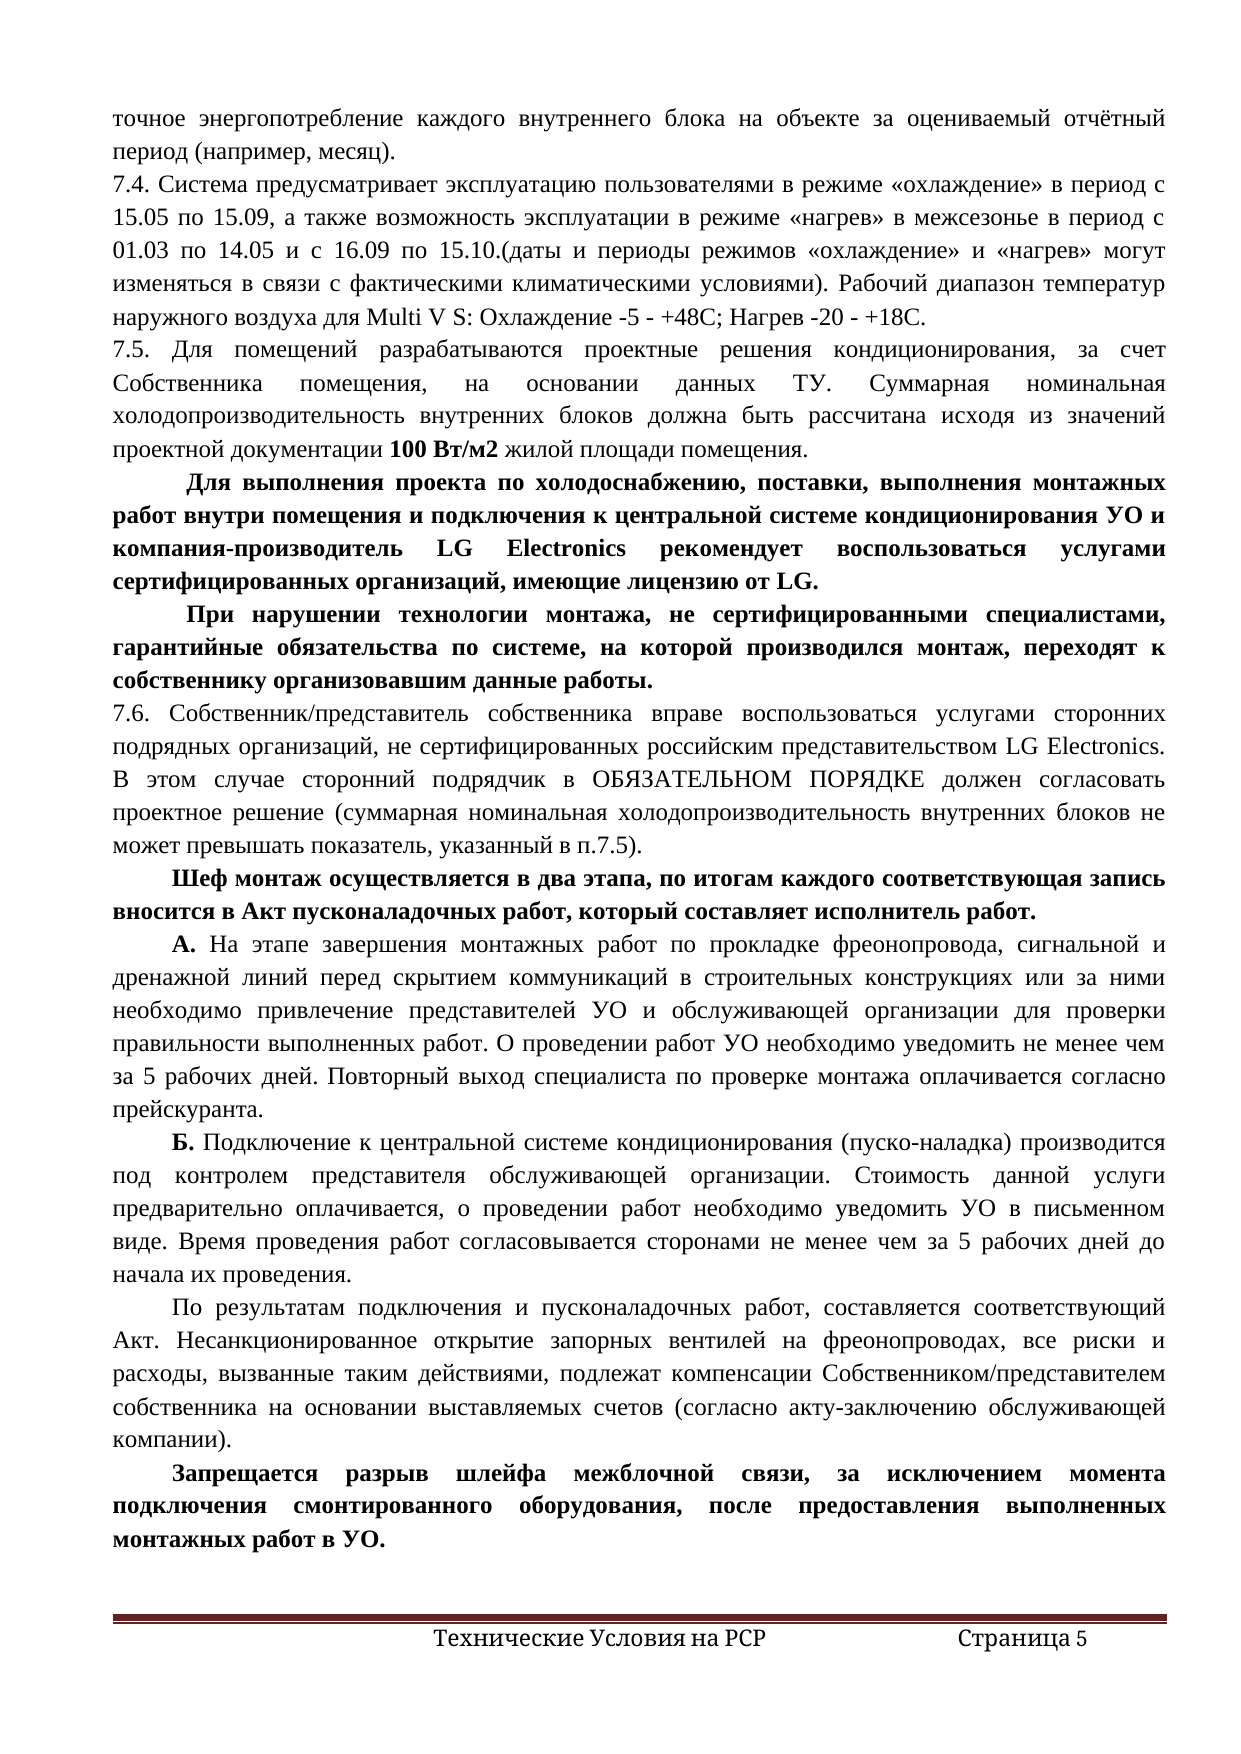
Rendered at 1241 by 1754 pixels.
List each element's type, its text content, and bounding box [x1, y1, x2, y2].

list По результатам подключения и пусконаладочных работ, составляется соответствующий Акт. Несанкционированное открытие запорных вентилей на фреонопроводах, все риски и расходы, вызванные таким действиями, подлежат компенсации Собственником/представителем собственника на основании выставляемых счетов (согласно акту-заключению обслуживающей компании). [112, 1292, 1167, 1453]
text 7.5. Для помещений разрабатываются проектные решения кондиционирования, за счет Собственника помещения, на основании данных ТУ. Суммарная номинальная холодопроизводительность внутренних блоков должна быть рассчитана исходя из значений проектной документации 100 Вт/м2 жилой площади помещения. [112, 334, 1167, 462]
list А. На этапе завершения монтажных работ по прокладке фреонопровода, сигнальной и дренажной линий перед скрытием коммуникаций в строительных конструкциях или за ними необходимо привлечение представителей УО и обслуживающей организации для проверки правильности выполненных работ. О проведении работ УО необходимо уведомить не менее чем за 5 рабочих дней. Повторный выход специалиста по проверке монтажа оплачивается согласно прейскуранта. [112, 929, 1167, 1123]
text 7.4. Система предусматривает эксплуатацию пользователями в режиме «охлаждение» в период с 15.05 по 15.09, а также возможность эксплуатации в режиме «нагрев» в межсезонье в период с 01.03 по 14.05 и с 16.09 по 15.10.(даты и периоды режимов «охлаждение» и «нагрев» могут изменяться в связи с фактическими климатическими условиями). Рабочий диапазон температур наружного воздуха для Multi V S: Охлаждение -5 - +48С; Нагрев -20 - +18С. [112, 169, 1167, 330]
text При нарушении технологии монтажа, не сертифицированными специалистами, гарантийные обязательства по системе, на которой производился монтаж, переходят к собственнику организовавшим данные работы. [112, 599, 1167, 693]
text Для выполнения проекта по холодоснабжению, поставки, выполнения монтажных работ внутри помещения и подключения к центральной системе кондиционирования УО и компания-производитель LG Electronics рекомендует воспользоваться услугами сертифицированных организаций, имеющие лицензию от LG. [112, 467, 1167, 594]
list Шеф монтаж осуществляется в два этапа, по итогам каждого соответствующая запись вносится в Акт пусконаладочных работ, который составляет исполнитель работ. [112, 863, 1167, 925]
text 7.6. Собственник/представитель собственника вправе воспользоваться услугами сторонних подрядных организаций, не сертифицированных российским представительством LG Electronics. В этом случае сторонний подрядчик в ОБЯЗАТЕЛЬНОМ ПОРЯДКЕ должен согласовать проектное решение (суммарная номинальная холодопроизводительность внутренних блоков не может превышать показатель, указанный в п.7.5). [112, 698, 1167, 859]
text Запрещается разрыв шлейфа межблочной связи, за исключением момента подключения смонтированного оборудования, после предоставления выполненных монтажных работ в УО. [112, 1458, 1167, 1552]
list Б. Подключение к центральной системе кондиционирования (пуско-наладка) производится под контролем представителя обслуживающей организации. Стоимость данной услуги предварительно оплачивается, о проведении работ необходимо уведомить УО в письменном виде. Время проведения работ согласовывается сторонами не менее чем за 5 рабочих дней до начала их проведения. [112, 1127, 1167, 1288]
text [112, 103, 1167, 165]
